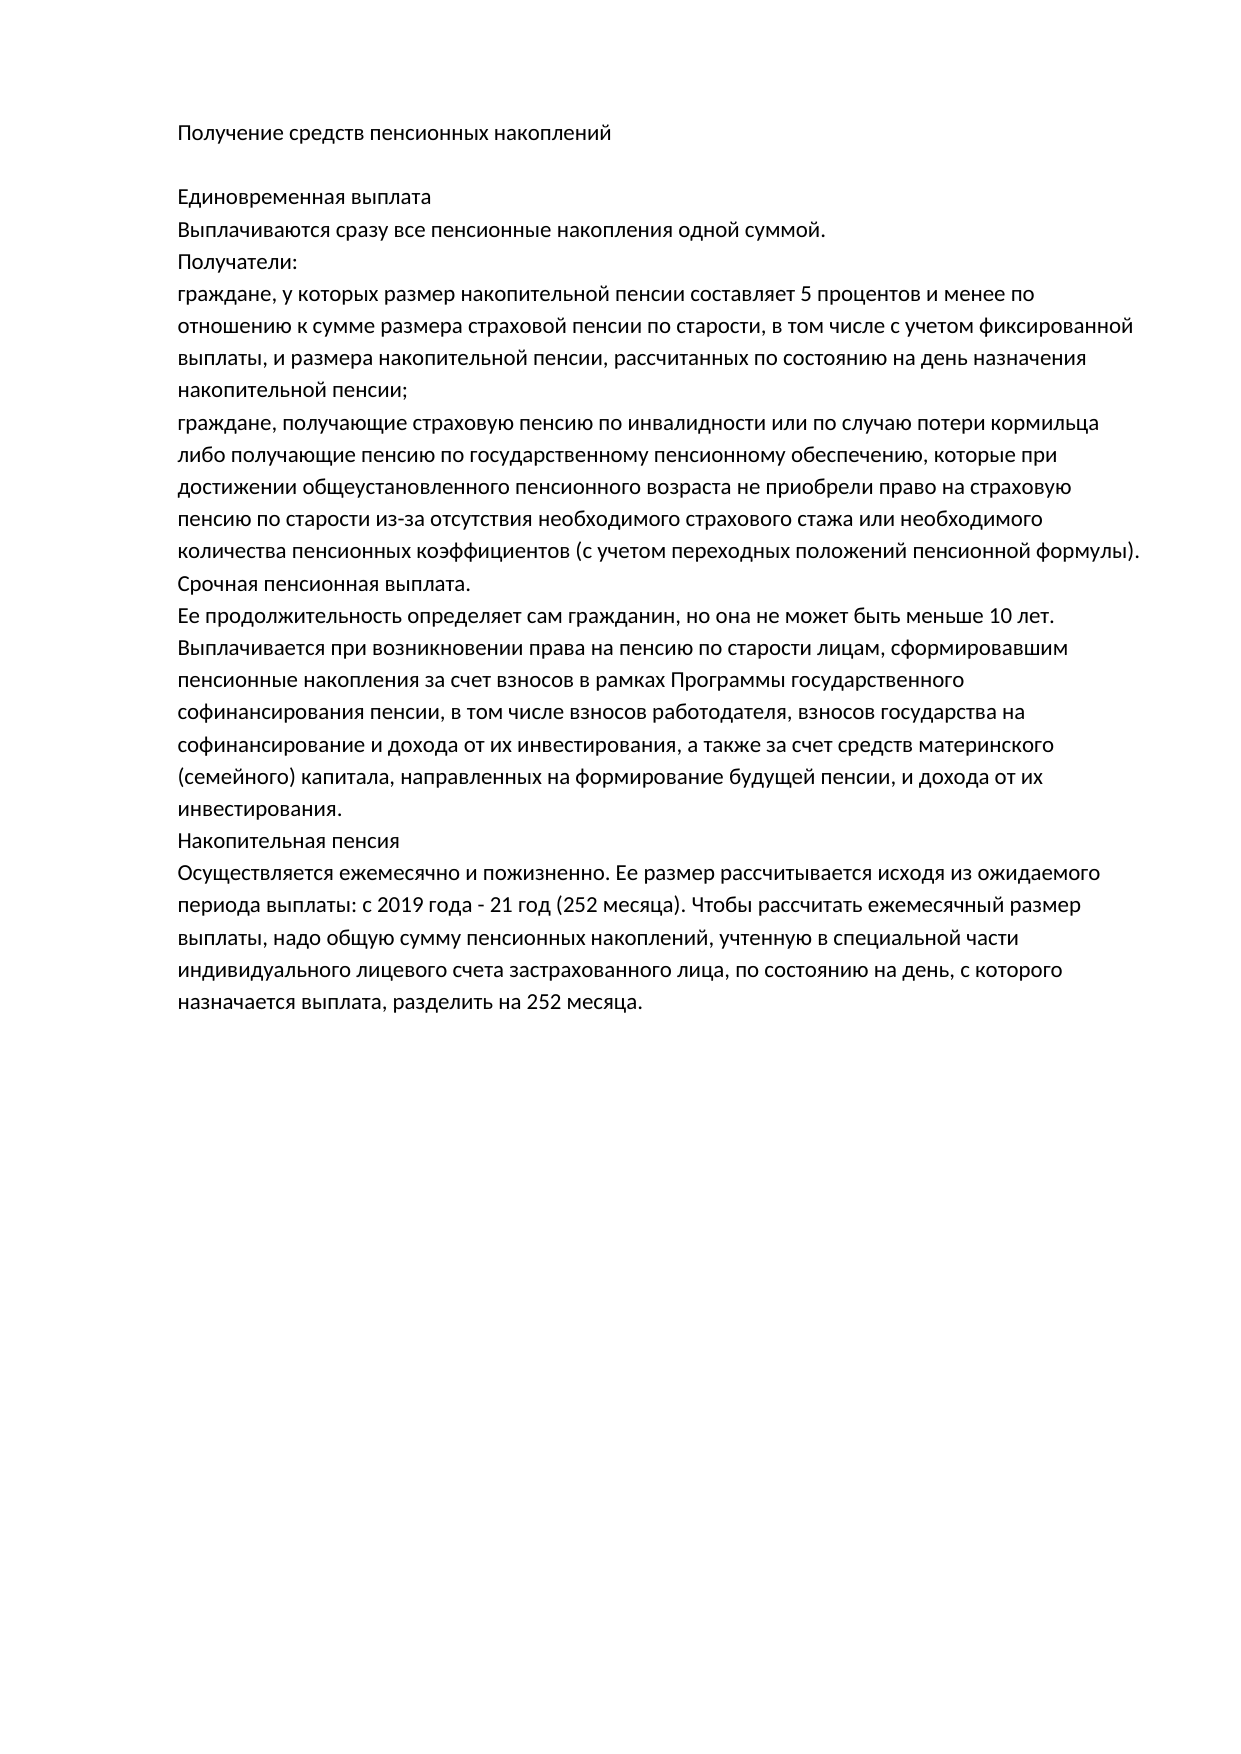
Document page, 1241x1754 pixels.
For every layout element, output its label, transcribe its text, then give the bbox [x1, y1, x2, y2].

text Получение средств пенсионных накоплений Единовременная выплата Выплачиваются сразу все пенсионные накопления одной суммой. Получатели: граждане, у которых размер накопительной пенсии составляет 5 процентов и менее по отношению к сумме размера страховой пенсии по старости, в том числе с учетом фиксированной выплаты, и размера накопительной пенсии, рассчитанных по состоянию на день назначения накопительной пенсии; граждане, получающие страховую пенсию по инвалидности или по случаю потери кормильца либо получающие пенсию по государственному пенсионному обеспечению, которые при достижении общеустановленного пенсионного возраста не приобрели право на страховую пенсию по старости из-за отсутствия необходимого страхового стажа или необходимого количества пенсионных коэффициентов (с учетом переходных положений пенсионной формулы). Срочная пенсионная выплата. Ее продолжительность определяет сам гражданин, но она не может быть меньше 10 лет. Выплачивается при возникновении права на пенсию по старости лицам, сформировавшим пенсионные накопления за счет взносов в рамках Программы государственного софинансирования пенсии, в том числе взносов работодателя, взносов государства на софинансирование и дохода от их инвестирования, а также за счет средств материнского (семейного) капитала, направленных на формирование будущей пенсии, и дохода от их инвестирования. Накопительная пенсия Осуществляется ежемесячно и пожизненно. Ее размер рассчитывается исходя из ожидаемого периода выплаты: с 2019 года - 21 год (252 месяца). Чтобы рассчитать ежемесячный размер выплаты, надо общую сумму пенсионных накоплений, учтенную в специальной части индивидуального лицевого счета застрахованного лица, по состоянию на день, с которого назначается выплата, разделить на 252 месяца. [177, 118, 1152, 1015]
